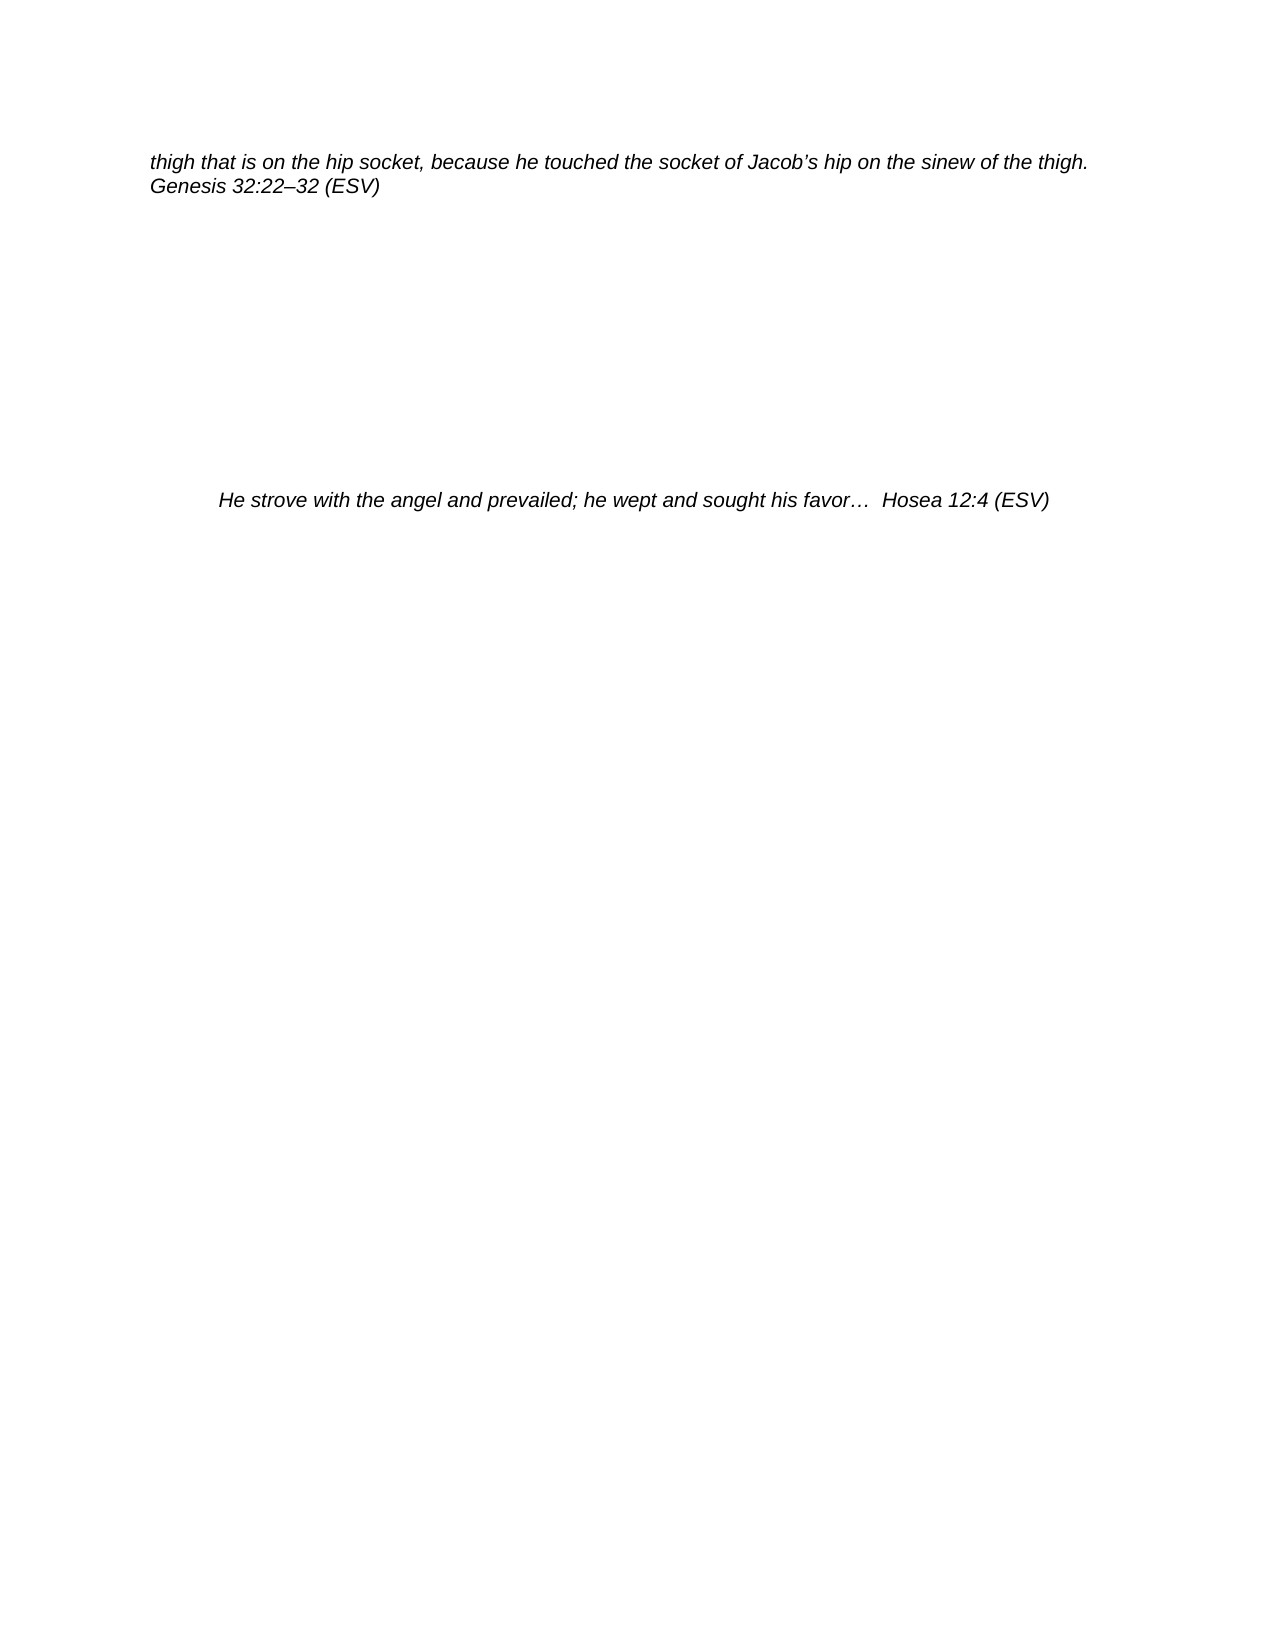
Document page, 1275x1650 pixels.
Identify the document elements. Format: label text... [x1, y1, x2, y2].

text He strove with the angel and prevailed; he wept and sought his favor… Hosea 12:4 (ESV) [218, 487, 1125, 511]
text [150, 150, 1125, 198]
